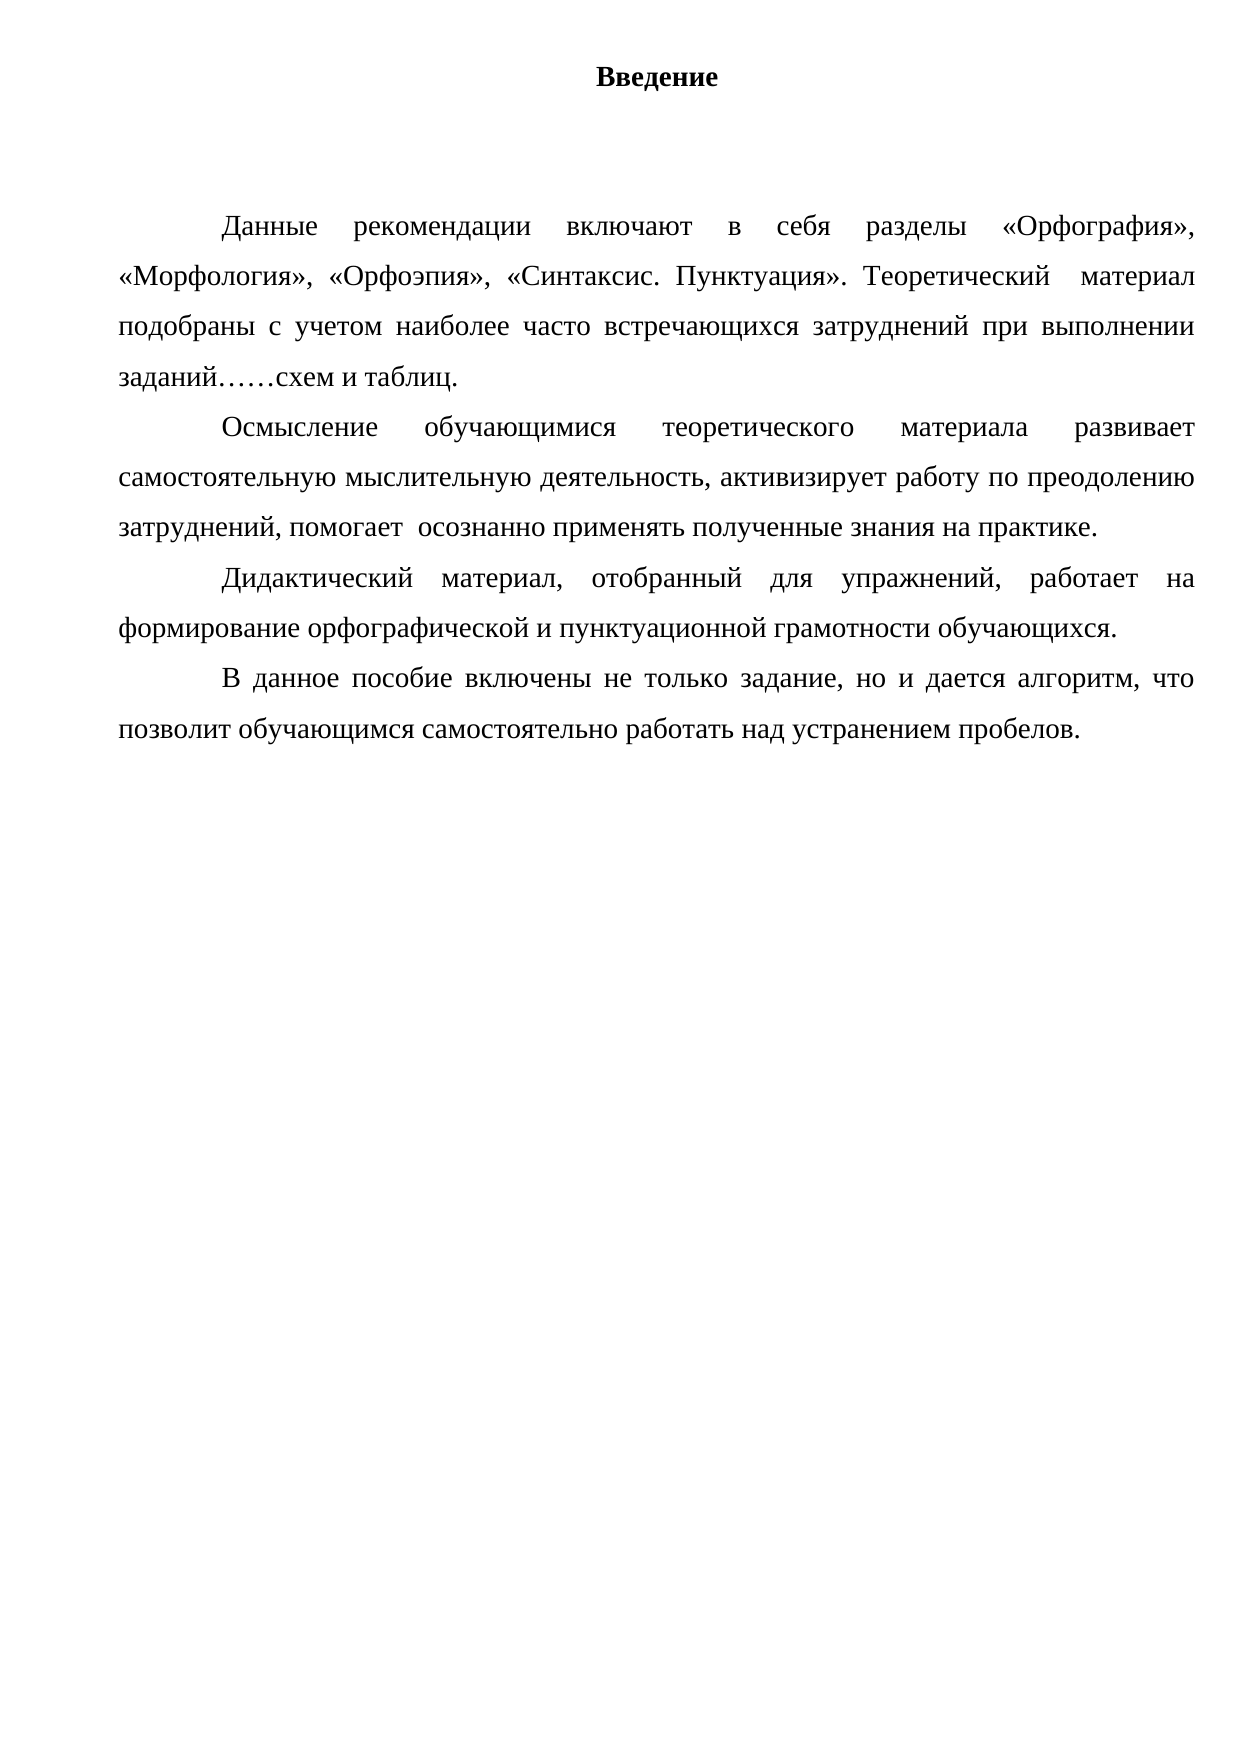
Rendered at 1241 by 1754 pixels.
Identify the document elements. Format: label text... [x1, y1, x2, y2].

text Осмысление обучающимися теоретического материала развивает самостоятельную мыслительную деятельность, активизирует работу по преодолению затруднений, помогает осознанно применять полученные знания на практике. [118, 409, 1196, 543]
text Дидактический материал, отобранный для упражнений, работает на формирование орфографической и пунктуационной грамотности обучающихся. [118, 560, 1196, 644]
text Данные рекомендации включают в себя разделы «Орфография», «Морфология», «Орфоэпия», «Синтаксис. Пунктуация». Теоретический материал подобраны с учетом наиболее часто встречающихся затруднений при выполнении заданий……схем и таблиц. [118, 208, 1196, 392]
text В данное пособие включены не только задание, но и дается алгоритм, что позволит обучающимся самостоятельно работать над устранением пробелов. [118, 661, 1196, 744]
text Введение [118, 59, 1196, 93]
